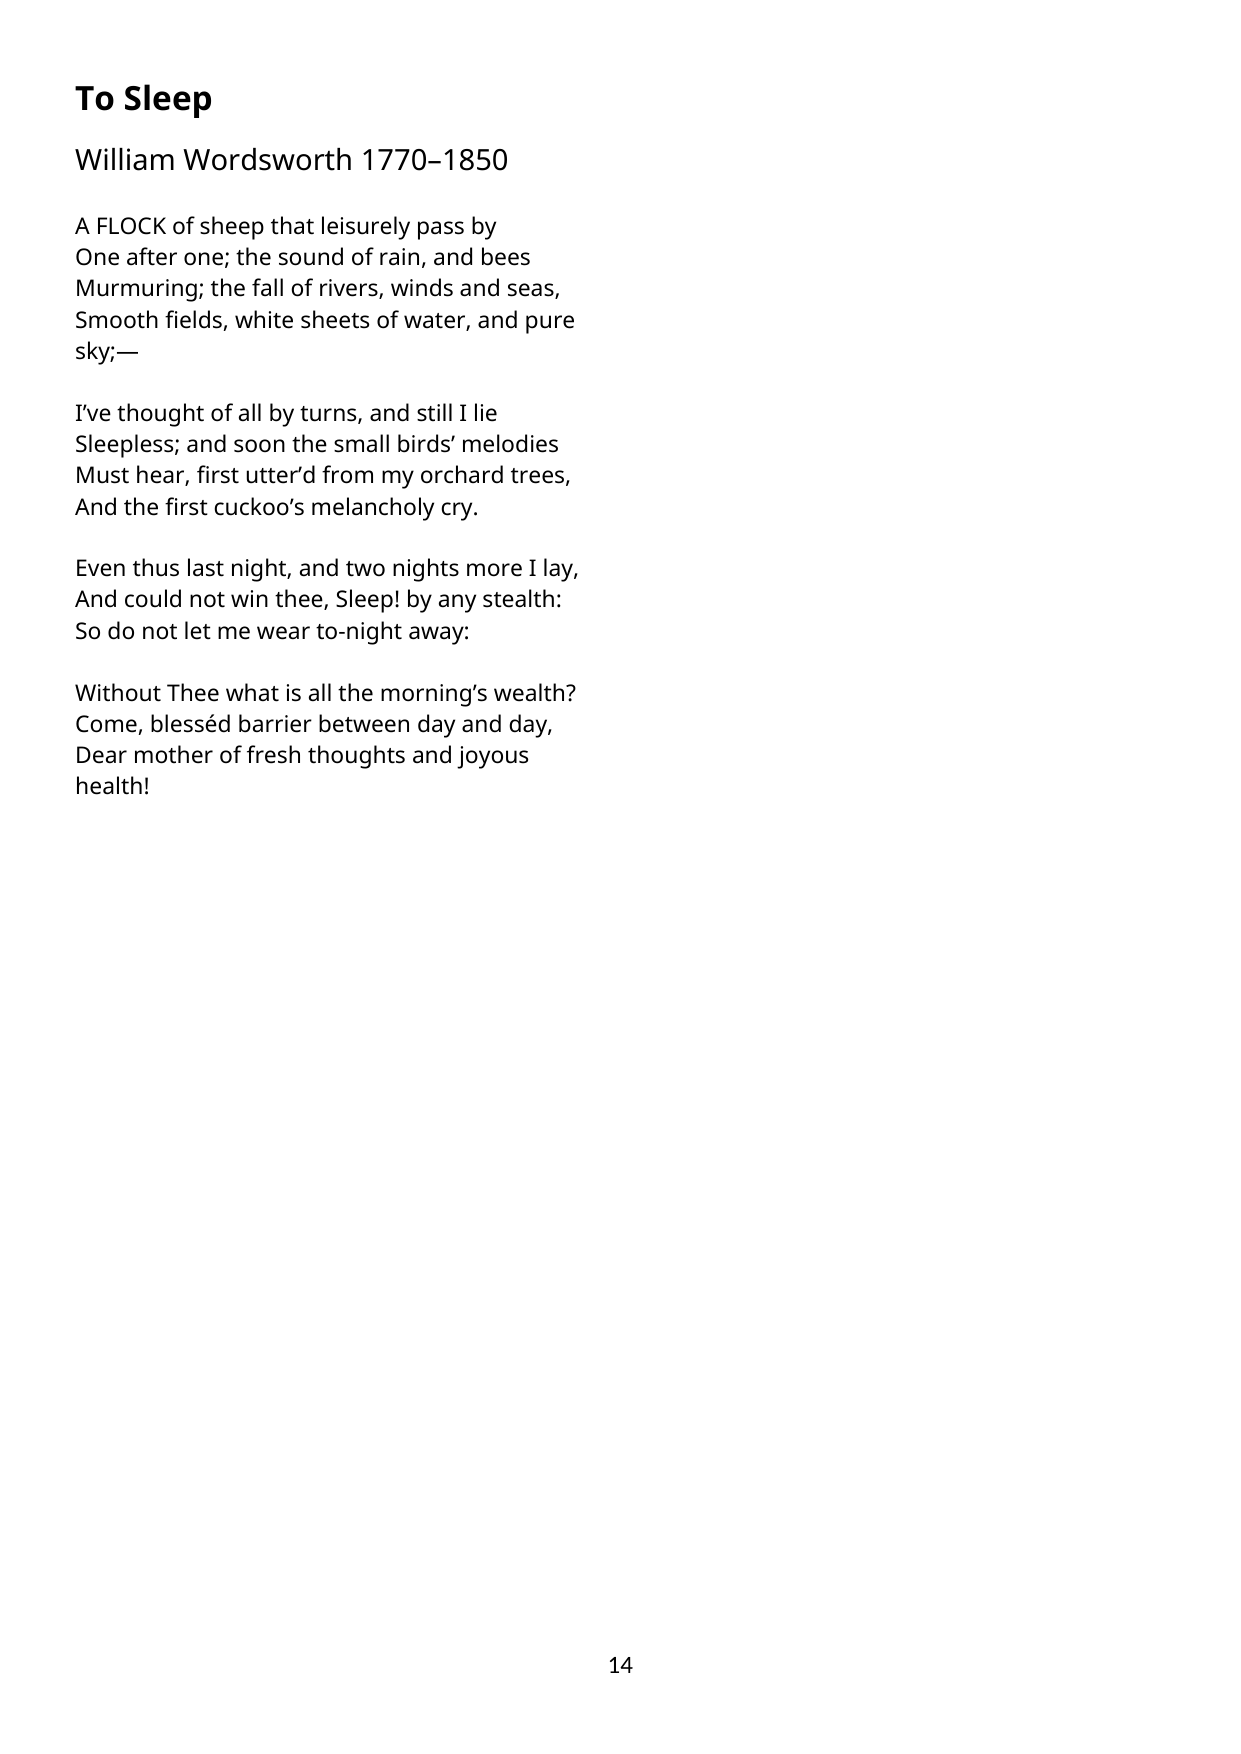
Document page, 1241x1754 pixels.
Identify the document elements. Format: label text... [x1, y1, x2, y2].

text Must hear, first utter’d from my orchard trees, [75, 459, 583, 490]
text Dear mother of fresh thoughts and joyous health! [75, 739, 583, 801]
text And could not win thee, Sleep! by any stealth: [75, 583, 583, 615]
text A FLOCK of sheep that leisurely pass by [75, 210, 583, 241]
text Come, blesséd barrier between day and day, [75, 708, 583, 739]
text Smooth fields, white sheets of water, and pure sky;— [75, 304, 583, 366]
text I’ve thought of all by turns, and still I lie [75, 397, 583, 428]
text Murmuring; the fall of rivers, winds and seas, [75, 272, 583, 304]
text And the first cuckoo’s melancholy cry. [75, 490, 583, 522]
text Sleepless; and soon the small birds’ melodies [75, 428, 583, 459]
text William Wordsworth 1770–1850 [75, 140, 583, 179]
text Even thus last night, and two nights more I lay, [75, 552, 583, 583]
text So do not let me wear to-night away: [75, 615, 583, 646]
text One after one; the sound of rain, and bees [75, 241, 583, 272]
text Without Thee what is all the morning’s wealth? [75, 676, 583, 708]
